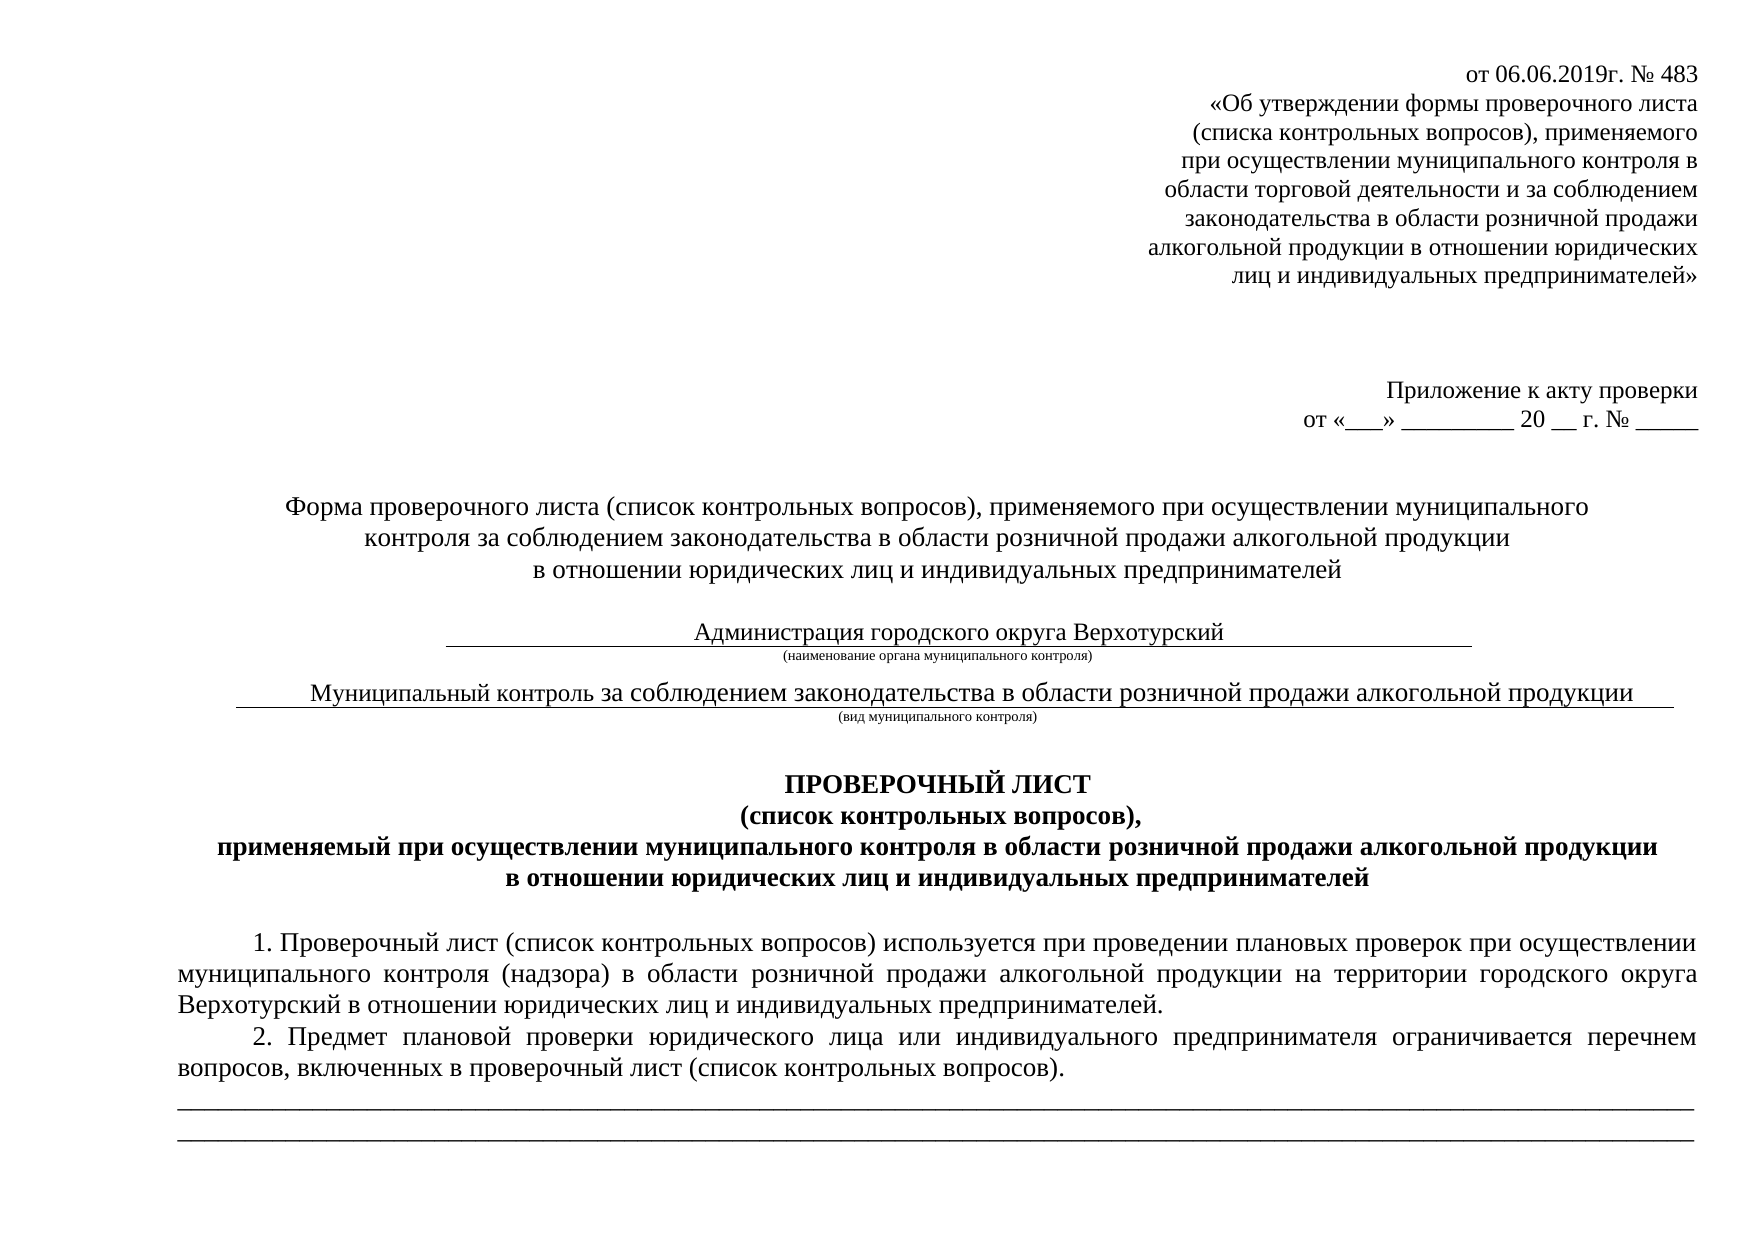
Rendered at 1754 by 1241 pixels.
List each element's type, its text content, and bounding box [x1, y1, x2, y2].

text от «___» _________ 20 __ г. № _____ [177, 404, 1698, 433]
text (список контрольных вопросов), [177, 799, 1698, 830]
text Приложение к акту проверки [177, 375, 1698, 404]
text (вид муниципального контроля) [177, 708, 1698, 737]
text 1. Проверочный лист (список контрольных вопросов) используется при проведении плановых проверок при осуществлении муниципального контроля (надзора) в области розничной продажи алкогольной продукции на территории городского округа Верхотурский в отношении юридических лиц и индивидуальных предпринимателей. [177, 926, 1698, 1019]
text «Об утверждении формы проверочного листа [177, 88, 1698, 117]
text контроля за соблюдением законодательства в области розничной продажи алкогольной продукции [177, 522, 1698, 553]
text алкогольной продукции в отношении юридических [177, 232, 1698, 260]
text области торговой деятельности и за соблюдением [177, 174, 1698, 203]
table_header Администрация городского округа Верхотурский [446, 618, 1472, 646]
text в отношении юридических лиц и индивидуальных предпринимателей [177, 553, 1698, 584]
text при осуществлении муниципального контроля в [177, 145, 1698, 174]
text законодательства в области розничной продажи [177, 203, 1698, 232]
text применяемый при осуществлении муниципального контроля в области розничной продажи алкогольной продукции [177, 830, 1698, 861]
text в отношении юридических лиц и индивидуальных предпринимателей [177, 861, 1698, 893]
text (списка контрольных вопросов), применяемого [177, 117, 1698, 145]
text от 06.06.2019г. № 483 [177, 59, 1698, 88]
text ПРОВЕРОЧНЫЙ ЛИСТ [177, 768, 1698, 799]
text Форма проверочного листа (список контрольных вопросов), применяемого при осуществлении муниципального [177, 490, 1698, 522]
text 2. Предмет плановой проверки юридического лица или индивидуального предпринимателя ограничивается перечнем вопросов, включенных в проверочный лист (список контрольных вопросов). [177, 1019, 1698, 1082]
text лиц и индивидуальных предпринимателей» [177, 260, 1698, 289]
table_header Муниципальный контроль за соблюдением законодательства в области розничной продажи алкогольной продукции [236, 676, 1673, 707]
text (наименование органа муниципального контроля) [177, 647, 1698, 676]
text ________________________________________________________________________________________________________________________________________________________________________________________________________________________________ [177, 1082, 1698, 1144]
